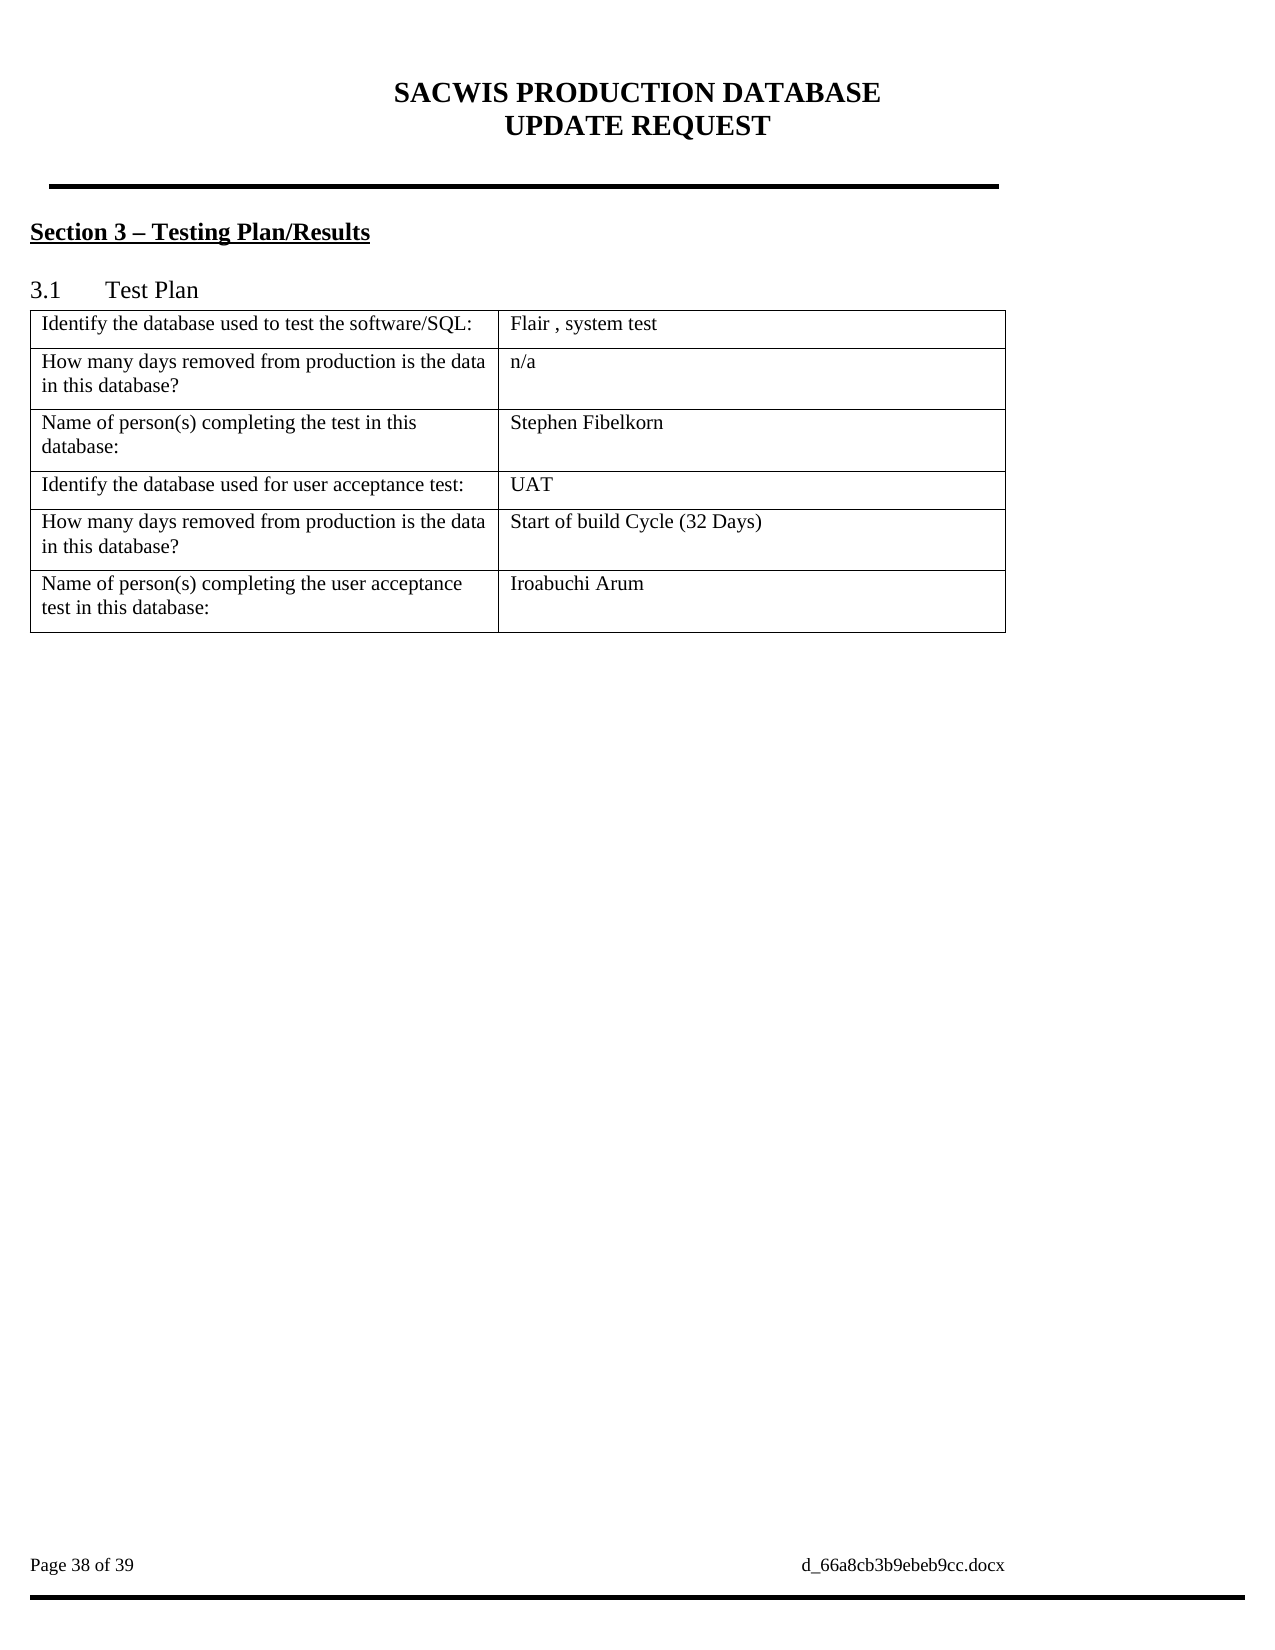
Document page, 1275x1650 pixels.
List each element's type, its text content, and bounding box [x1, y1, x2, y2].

text 3.1 Test Plan [30, 275, 1245, 304]
table_cell Identify the database used for user acceptance test: [31, 472, 498, 508]
table_cell Stephen Fibelkorn [499, 410, 1005, 471]
table_cell Iroabuchi Arum [499, 571, 1005, 632]
table_cell Name of person(s) completing the user acceptance test in this database: [31, 571, 498, 632]
table_cell Start of build Cycle (32 Days) [499, 510, 1005, 570]
table_cell How many days removed from production is the data in this database? [31, 510, 498, 570]
table_cell n/a [499, 349, 1005, 409]
table_header Flair , system test [499, 311, 1005, 347]
table_cell How many days removed from production is the data in this database? [31, 349, 498, 409]
text Section 3 – Testing Plan/Results [30, 217, 1245, 246]
table_cell UAT [499, 472, 1005, 508]
table_cell Name of person(s) completing the test in this database: [31, 410, 498, 471]
table_header Identify the database used to test the software/SQL: [31, 311, 498, 347]
